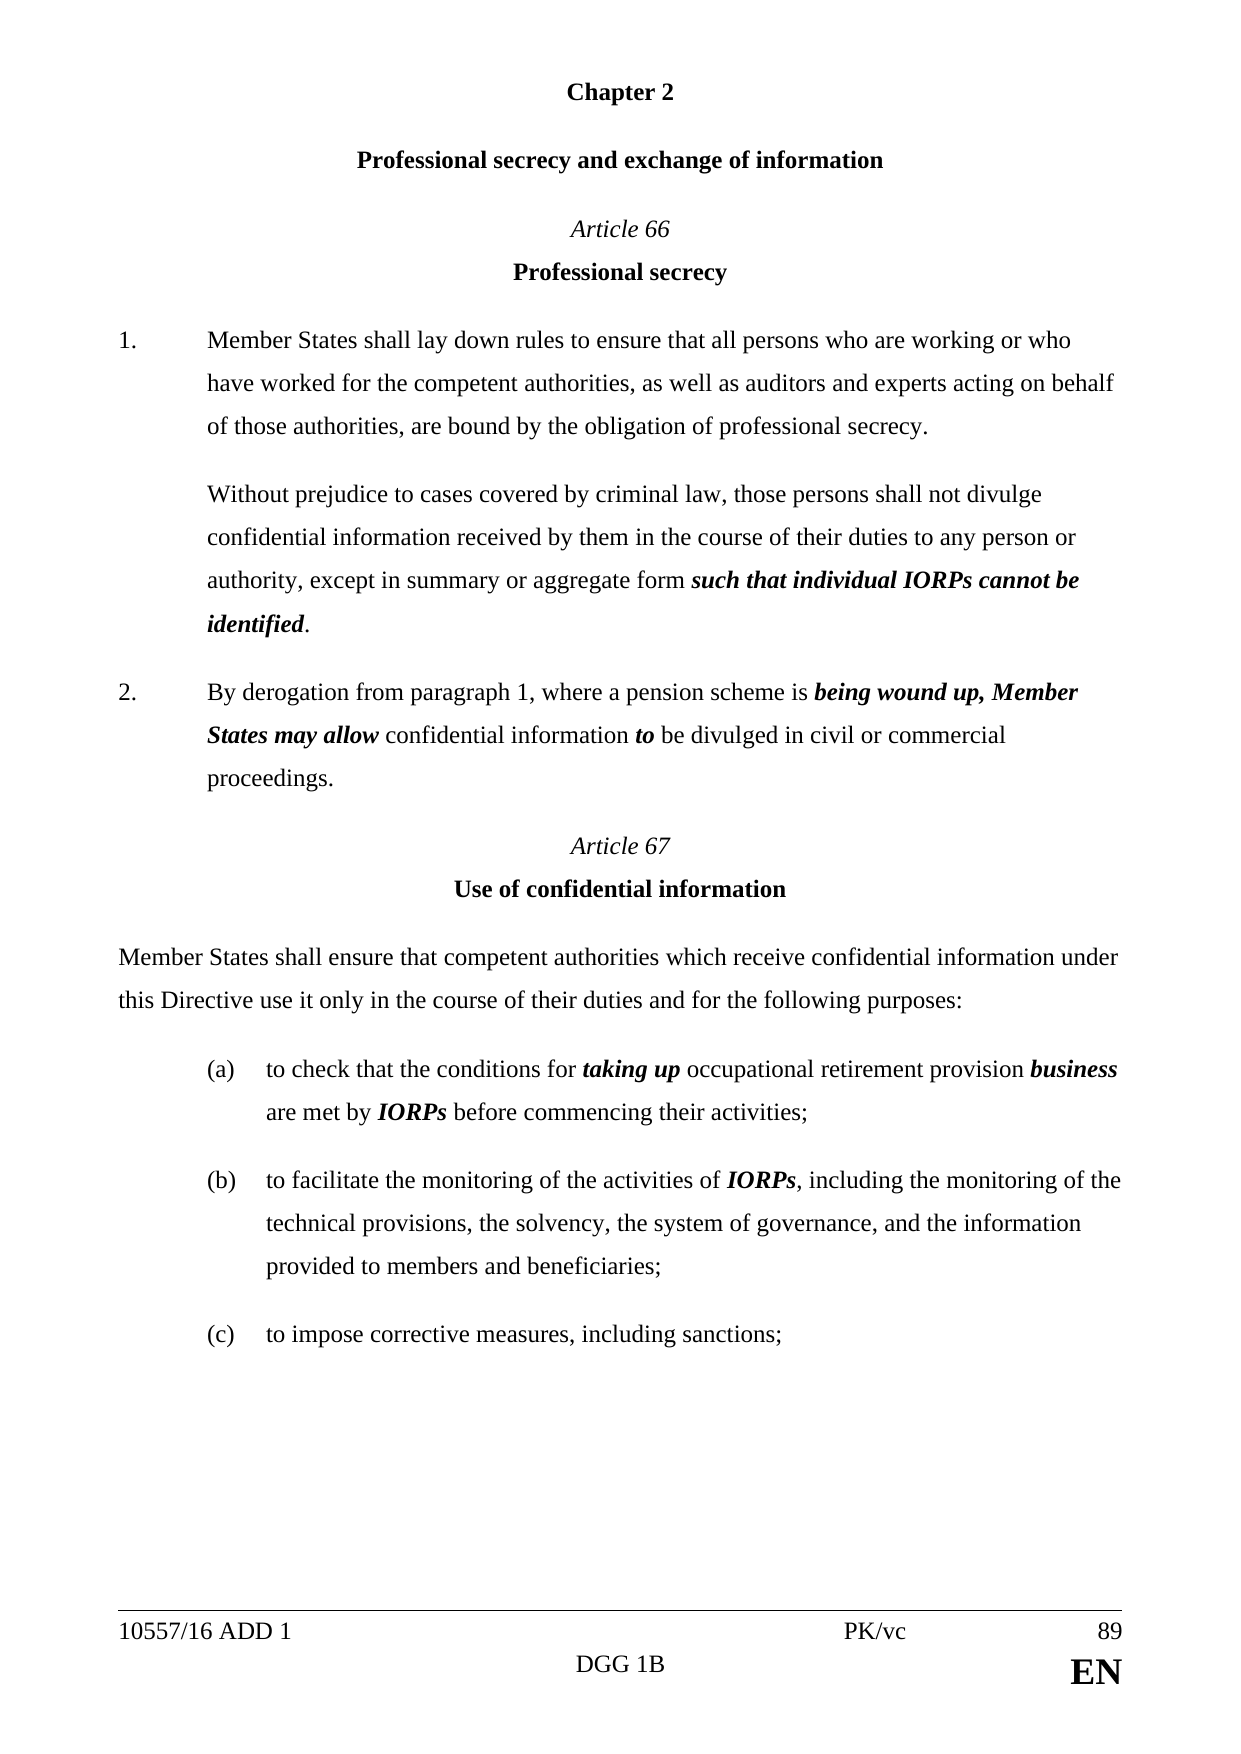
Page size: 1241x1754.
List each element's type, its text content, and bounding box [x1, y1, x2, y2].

list (c) to impose corrective measures, including sanctions; [207, 1319, 1122, 1348]
text Article 66 Professional secrecy [118, 214, 1122, 286]
list (a) to check that the conditions for taking up occupational retirement provision business are met by IORPs before commencing their activities; [207, 1054, 1122, 1126]
text Chapter 2 [118, 77, 1122, 106]
text Member States shall ensure that competent authorities which receive confidential information under this Directive use it only in the course of their duties and for the following purposes: [118, 942, 1122, 1014]
text Without prejudice to cases covered by criminal law, those persons shall not divulge confidential information received by them in the course of their duties to any person or authority, except in summary or aggregate form such that individual IORPs cannot be identified. [207, 479, 1122, 637]
text 1. Member States shall lay down rules to ensure that all persons who are working or who have worked for the competent authorities, as well as auditors and experts acting on behalf of those authorities, are bound by the obligation of professional secrecy. [118, 325, 1122, 440]
text 2. By derogation from paragraph 1, where a pension scheme is being wound up, Member States may allow confidential information to be divulged in civil or commercial proceedings. [118, 677, 1122, 792]
text Article 67 Use of confidential information [118, 831, 1122, 903]
list (b) to facilitate the monitoring of the activities of IORPs, including the monitoring of the technical provisions, the solvency, the system of governance, and the information provided to members and beneficiaries; [207, 1165, 1122, 1280]
text Professional secrecy and exchange of information [118, 146, 1122, 174]
